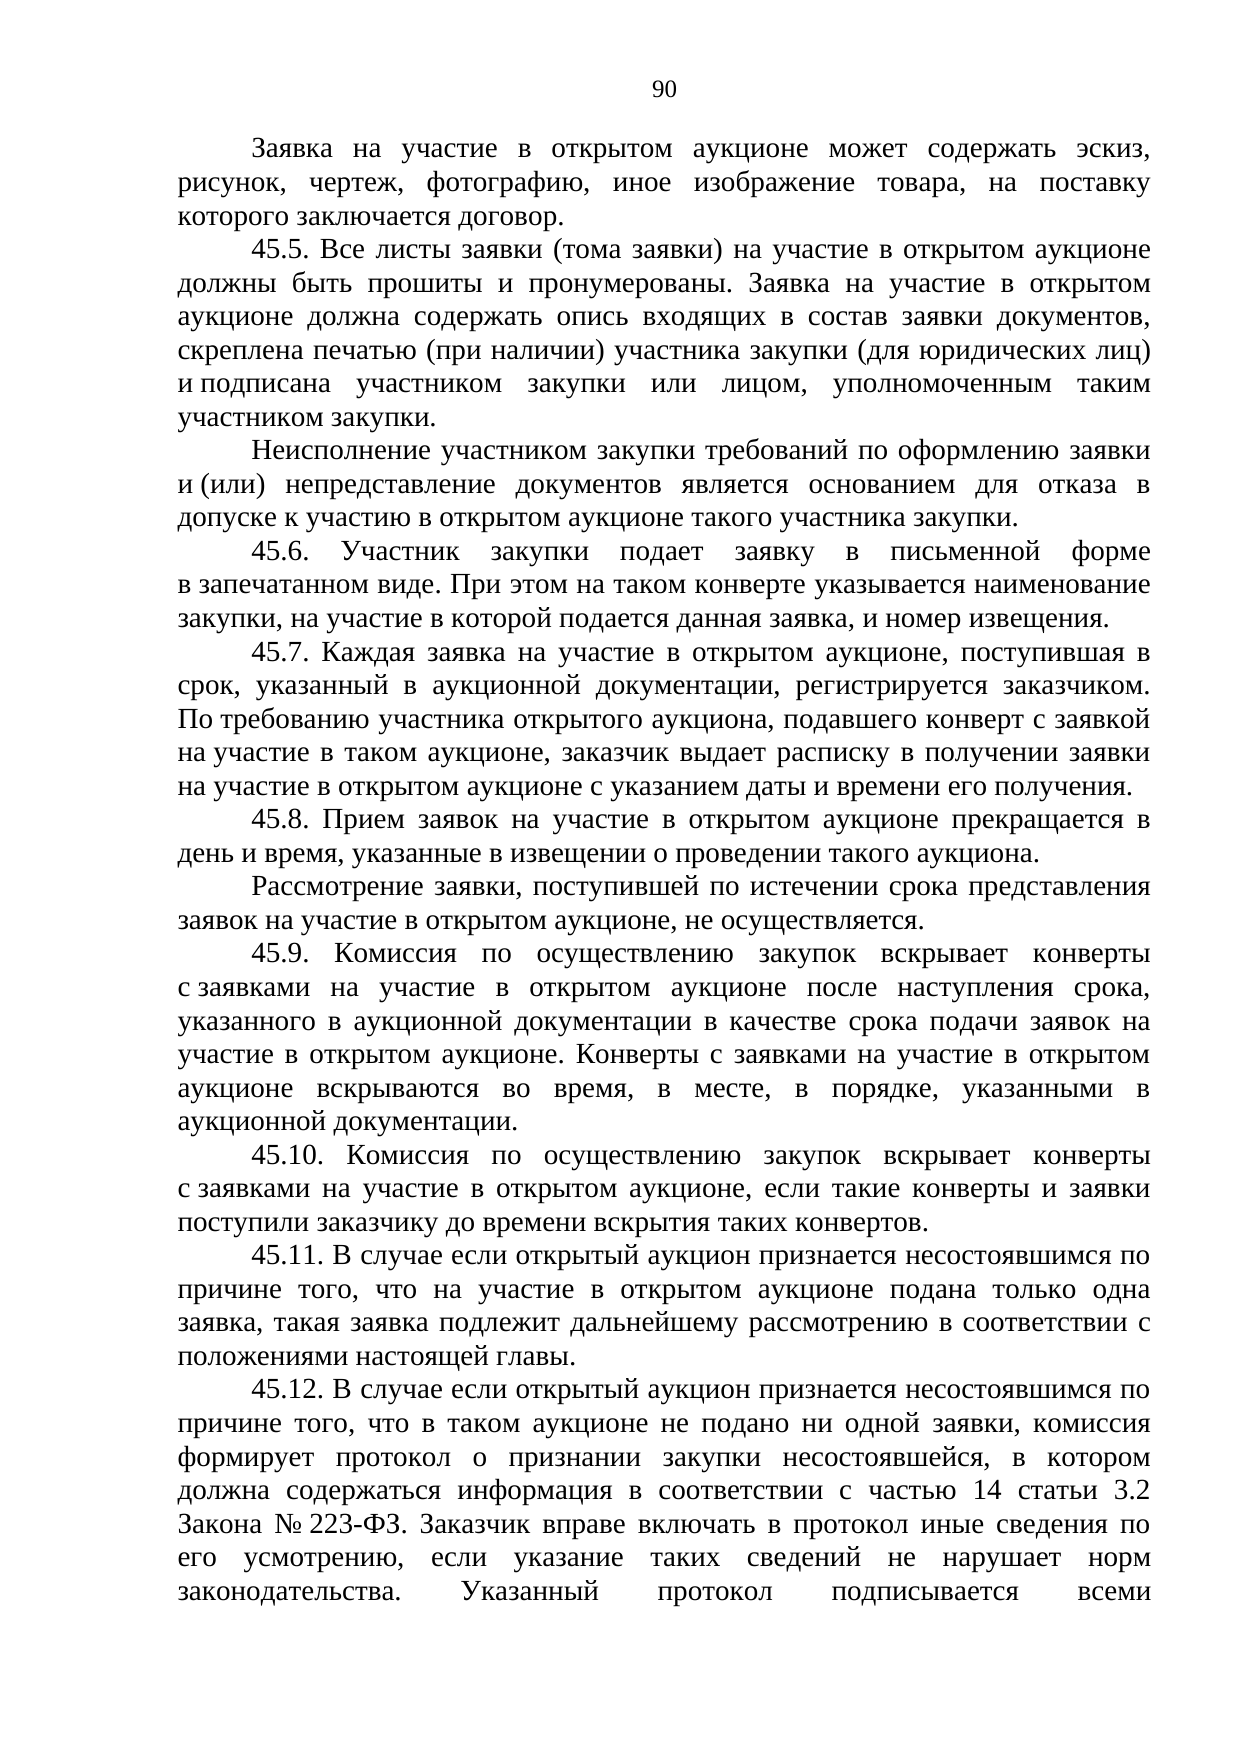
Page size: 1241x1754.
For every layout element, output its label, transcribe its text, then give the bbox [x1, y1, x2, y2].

text 45.6. Участник закупки подает заявку в письменной форме в запечатанном виде. При этом на таком конверте указывается наименование закупки, на участие в которой подается данная заявка, и номер извещения. [177, 533, 1152, 634]
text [177, 1372, 1152, 1606]
text 45.8. Прием заявок на участие в открытом аукционе прекращается в день и время, указанные в извещении о проведении такого аукциона. [177, 801, 1152, 868]
text 45.7. Каждая заявка на участие в открытом аукционе, поступившая в срок, указанный в аукционной документации, регистрируется заказчиком. По требованию участника открытого аукциона, подавшего конверт с заявкой на участие в таком аукционе, заказчик выдает расписку в получении заявки на участие в открытом аукционе с указанием даты и времени его получения. [177, 634, 1152, 801]
text 45.5. Все листы заявки (тома заявки) на участие в открытом аукционе должны быть прошиты и пронумерованы. Заявка на участие в открытом аукционе должна содержать опись входящих в состав заявки документов, скреплена печатью (при наличии) участника закупки (для юридических лиц) и подписана участником закупки или лицом, уполномоченным таким участником закупки. [177, 231, 1152, 432]
text 45.9. Комиссия по осуществлению закупок вскрывает конверты с заявками на участие в открытом аукционе после наступления срока, указанного в аукционной документации в качестве срока подачи заявок на участие в открытом аукционе. Конверты с заявками на участие в открытом аукционе вскрываются во время, в месте, в порядке, указанными в аукционной документации. [177, 936, 1152, 1137]
text 45.10. Комиссия по осуществлению закупок вскрывает конверты с заявками на участие в открытом аукционе, если такие конверты и заявки поступили заказчику до времени вскрытия таких конвертов. [177, 1137, 1152, 1237]
text 45.11. В случае если открытый аукцион признается несостоявшимся по причине того, что на участие в открытом аукционе подана только одна заявка, такая заявка подлежит дальнейшему рассмотрению в соответствии с положениями настоящей главы. [177, 1237, 1152, 1372]
text Заявка на участие в открытом аукционе может содержать эскиз, рисунок, чертеж, фотографию, иное изображение товара, на поставку которого заключается договор. [177, 131, 1152, 231]
text Рассмотрение заявки, поступившей по истечении срока представления заявок на участие в открытом аукционе, не осуществляется. [177, 868, 1152, 936]
text Неисполнение участником закупки требований по оформлению заявки и (или) непредставление документов является основанием для отказа в допуске к участию в открытом аукционе такого участника закупки. [177, 432, 1152, 533]
